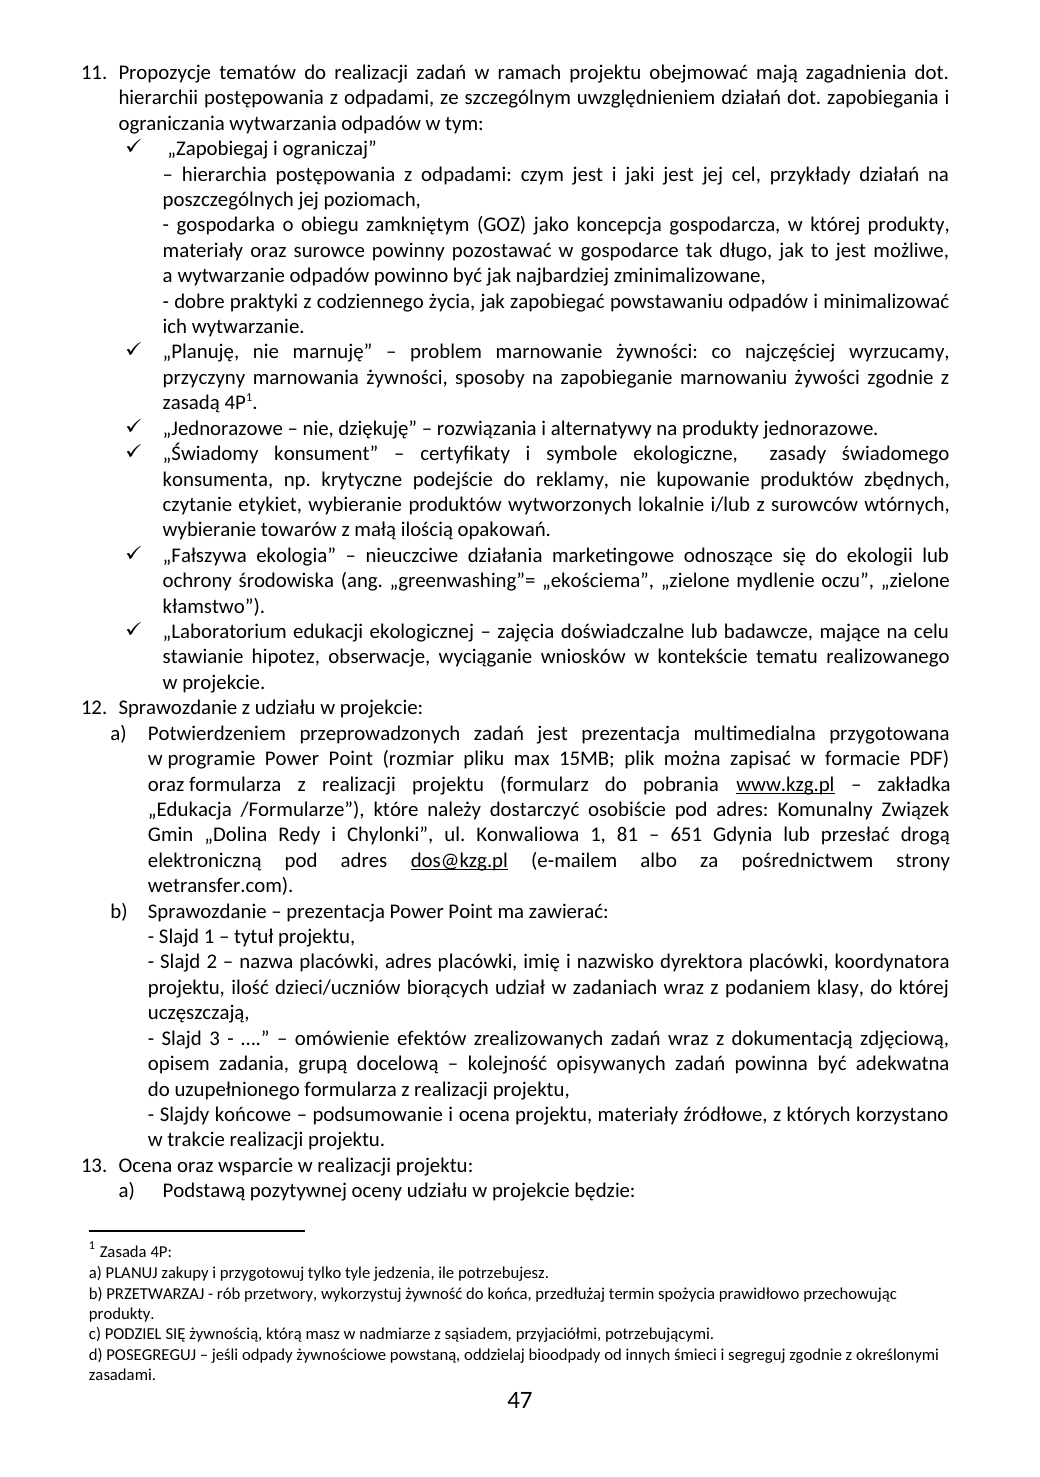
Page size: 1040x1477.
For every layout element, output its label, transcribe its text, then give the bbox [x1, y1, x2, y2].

list Ocena oraz wsparcie w realizacji projektu: [81, 1152, 951, 1177]
list Sprawozdanie z udziału w projekcie: [81, 694, 951, 720]
text - Slajdy końcowe – podsumowanie i ocena projektu, materiały źródłowe, z których korzystano w trakcie realizacji projektu. [148, 1101, 951, 1152]
list – hierarchia postępowania z odpadami: czym jest i jaki jest jej cel, przykłady działań na poszczególnych jej poziomach, [162, 161, 951, 212]
list - dobre praktyki z codziennego życia, jak zapobiegać powstawaniu odpadów i minimalizować ich wytwarzanie. [162, 288, 951, 339]
list - gospodarka o obiegu zamkniętym (GOZ) jako koncepcja gospodarcza, w której produkty, materiały oraz surowce powinny pozostawać w gospodarce tak długo, jak to jest możliwe, a wytwarzanie odpadów powinno być jak najbardziej zminimalizowane, [162, 212, 951, 288]
list „Fałszywa ekologia” – nieuczciwe działania marketingowe odnoszące się do ekologii lub ochrony środowiska (ang. „greenwashing”= „ekościema”, „zielone mydlenie oczu”, „zielone kłamstwo”). [125, 542, 951, 618]
list Podstawą pozytywnej oceny udziału w projekcie będzie: [118, 1177, 951, 1203]
list Propozycje tematów do realizacji zadań w ramach projektu obejmować mają zagadnienia dot. hierarchii postępowania z odpadami, ze szczególnym uwzględnieniem działań dot. zapobiegania i ograniczania wytwarzania odpadów w tym: [81, 59, 951, 135]
list „Laboratorium edukacji ekologicznej – zajęcia doświadczalne lub badawcze, mające na celu stawianie hipotez, obserwacje, wyciąganie wniosków w kontekście tematu realizowanego w projekcie. [125, 618, 951, 694]
list Sprawozdanie – prezentacja Power Point ma zawierać: [110, 898, 951, 923]
list „Planuję, nie marnuję” – problem marnowanie żywności: co najczęściej wyrzucamy, przyczyny marnowania żywności, sposoby na zapobieganie marnowaniu żywości zgodnie z zasadą 4P. [125, 339, 951, 415]
text - Slajd 1 – tytuł projektu, [148, 923, 951, 949]
text - Slajd 2 – nazwa placówki, adres placówki, imię i nazwisko dyrektora placówki, koordynatora projektu, ilość dzieci/uczniów biorących udział w zadaniach wraz z podaniem klasy, do której uczęszczają, [148, 949, 951, 1025]
text - Slajd 3 - ….” – omówienie efektów zrealizowanych zadań wraz z dokumentacją zdjęciową, opisem zadania, grupą docelową – kolejność opisywanych zadań powinna być adekwatna do uzupełnionego formularza z realizacji projektu, [148, 1025, 951, 1101]
list Potwierdzeniem przeprowadzonych zadań jest prezentacja multimedialna przygotowana w programie Power Point (rozmiar pliku max 15MB; plik można zapisać w formacie PDF) oraz formularza z realizacji projektu (formularz do pobrania www.kzg.pl – zakładka „Edukacja /Formularze”), które należy dostarczyć osobiście pod adres: Komunalny Związek Gmin „Dolina Redy i Chylonki”, ul. Konwaliowa 1, 81 – 651 Gdynia lub przesłać drogą elektroniczną pod adres dos@kzg.pl (e-mailem albo za pośrednictwem strony wetransfer.com). [110, 720, 951, 898]
list „Świadomy konsument” – certyfikaty i symbole ekologiczne, zasady świadomego konsumenta, np. krytyczne podejście do reklamy, nie kupowanie produktów zbędnych, czytanie etykiet, wybieranie produktów wytworzonych lokalnie i/lub z surowców wtórnych, wybieranie towarów z małą ilością opakowań. [125, 440, 951, 542]
list „Jednorazowe – nie, dziękuję” – rozwiązania i alternatywy na produkty jednorazowe. [125, 415, 951, 440]
list „Zapobiegaj i ograniczaj” [125, 135, 951, 161]
